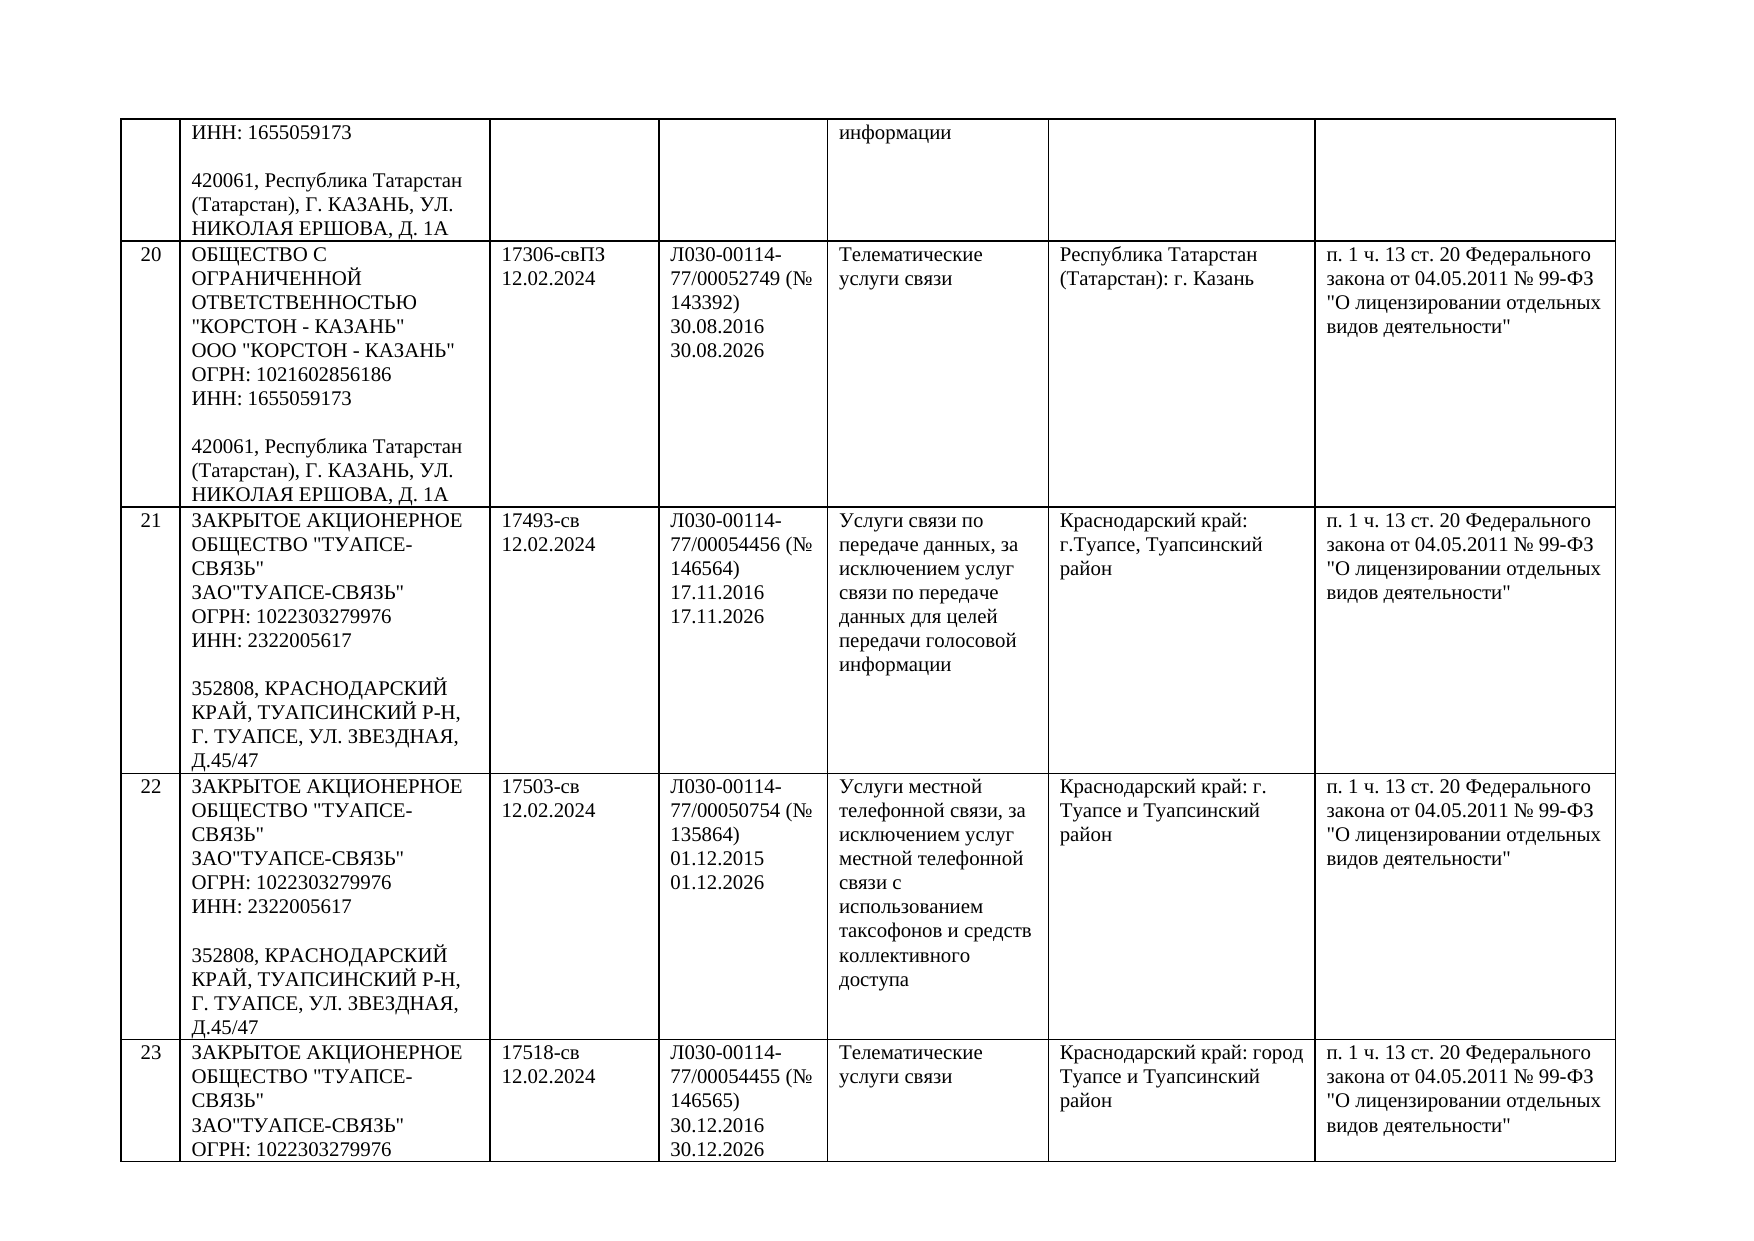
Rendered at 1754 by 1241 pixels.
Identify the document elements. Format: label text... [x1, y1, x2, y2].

table_cell 17493-св 12.02.2024 [491, 508, 658, 772]
table_cell Услуги связи по передаче данных, за исключением услуг связи по передаче данных для целей передачи голосовой информации [828, 508, 1048, 772]
table_cell Л030-00114-77/00054456 (№ 146564) 17.11.2016 17.11.2026 [660, 508, 827, 772]
table_cell Республика Татарстан (Татарстан): г. Казань [1049, 242, 1314, 506]
table_cell Услуги местной телефонной связи, за исключением услуг местной телефонной связи с использованием таксофонов и средств коллективного доступа [828, 774, 1048, 1039]
table_cell 19 [122, 120, 179, 240]
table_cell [491, 120, 658, 240]
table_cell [660, 1040, 827, 1161]
table_cell Краснодарский край: г. Туапсе и Туапсинский район [1049, 774, 1314, 1039]
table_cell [1316, 1040, 1615, 1161]
table_cell 21 [122, 508, 179, 772]
table_cell п. 1 ч. 13 ст. 20 Федерального закона от 04.05.2011 № 99-ФЗ "О лицензировании отдельных видов деятельности" [1316, 508, 1615, 772]
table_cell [828, 120, 1048, 240]
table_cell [1049, 120, 1314, 240]
table_cell п. 1 ч. 13 ст. 20 Федерального закона от 04.05.2011 № 99-ФЗ "О лицензировании отдельных видов деятельности" [1316, 774, 1615, 1039]
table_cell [1316, 120, 1615, 240]
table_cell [181, 1040, 489, 1161]
table_cell Л030-00114-77/00050754 (№ 135864) 01.12.2015 01.12.2026 [660, 774, 827, 1039]
table_cell 22 [122, 774, 179, 1039]
table_cell Л030-00114-77/00052749 (№ 143392) 30.08.2016 30.08.2026 [660, 242, 827, 506]
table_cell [660, 120, 827, 240]
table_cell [828, 1040, 1048, 1161]
table_cell Краснодарский край: г.Туапсе, Туапсинский район [1049, 508, 1314, 772]
table_cell 23 [122, 1040, 179, 1161]
table_cell Телематические услуги связи [828, 242, 1048, 506]
table_cell 17306-свПЗ 12.02.2024 [491, 242, 658, 506]
table_cell 20 [122, 242, 179, 506]
table_cell 17518-св 12.02.2024 [491, 1040, 658, 1161]
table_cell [181, 120, 489, 240]
table_cell п. 1 ч. 13 ст. 20 Федерального закона от 04.05.2011 № 99-ФЗ "О лицензировании отдельных видов деятельности" [1316, 242, 1615, 506]
table_cell 17503-св 12.02.2024 [491, 774, 658, 1039]
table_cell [1049, 1040, 1314, 1161]
